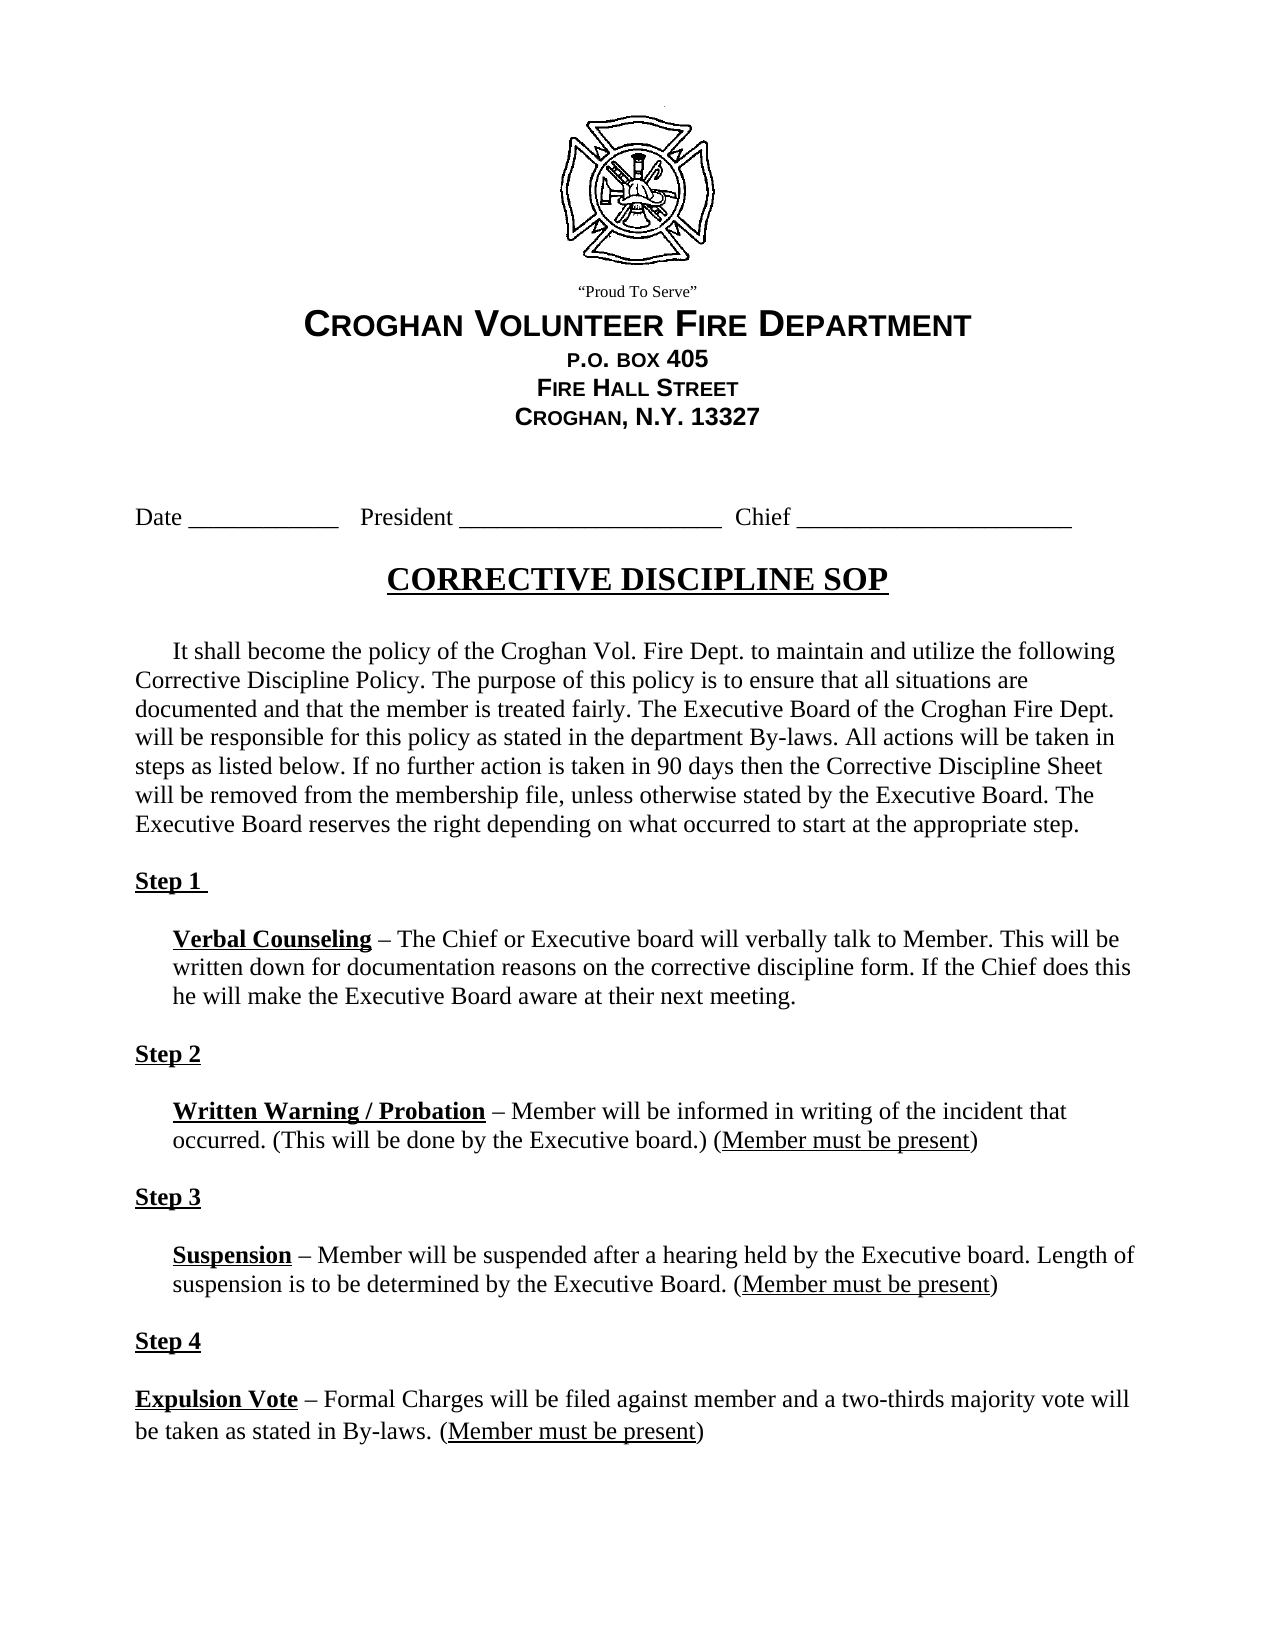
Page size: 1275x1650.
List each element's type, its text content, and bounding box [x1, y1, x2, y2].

text Expulsion Vote – Formal Charges will be filed against member and a two-thirds majority vote will be taken as stated in By-laws. (Member must be present) [135, 1384, 1140, 1446]
text Written Warning / Probation – Member will be informed in writing of the incident that occurred. (This will be done by the Executive board.) (Member must be present) [172, 1096, 1140, 1154]
text Step 4 [135, 1326, 1140, 1355]
text Suspension – Member will be suspended after a hearing held by the Executive board. Length of suspension is to be determined by the Executive Board. (Member must be present) [172, 1240, 1140, 1297]
text p.o. box 405 [135, 344, 1140, 373]
text Fire Hall Street [135, 373, 1140, 401]
text It shall become the policy of the Croghan Vol. Fire Dept. to maintain and utilize the following Corrective Discipline Policy. The purpose of this policy is to ensure that all situations are documented and that the member is treated fairly. The Executive Board of the Croghan Fire Dept. will be responsible for this policy as stated in the department By-laws. All actions will be taken in steps as listed below. If no further action is taken in 90 days then the Corrective Discipline Sheet will be removed from the membership file, unless otherwise stated by the Executive Board. The Executive Board reserves the right depending on what occurred to start at the appropriate step. [135, 636, 1140, 837]
text “Proud To Serve” [135, 282, 1140, 301]
text Step 2 [135, 1039, 1140, 1067]
text Croghan, N.Y. 13327 [135, 401, 1140, 430]
text Verbal Counseling – The Chief or Executive board will verbally talk to Member. This will be written down for documentation reasons on the corrective discipline form. If the Chief does this he will make the Executive Board aware at their next meeting. [172, 924, 1140, 1010]
title Date ____________ President _____________________ Chief ______________________ [135, 502, 1140, 531]
text Step 3 [135, 1182, 1140, 1211]
title CORRECTIVE DISCIPLINE SOP [135, 559, 1140, 598]
text Croghan Volunteer Fire Department [135, 301, 1140, 344]
picture [544, 99, 731, 282]
text Step 1 [135, 866, 1140, 895]
